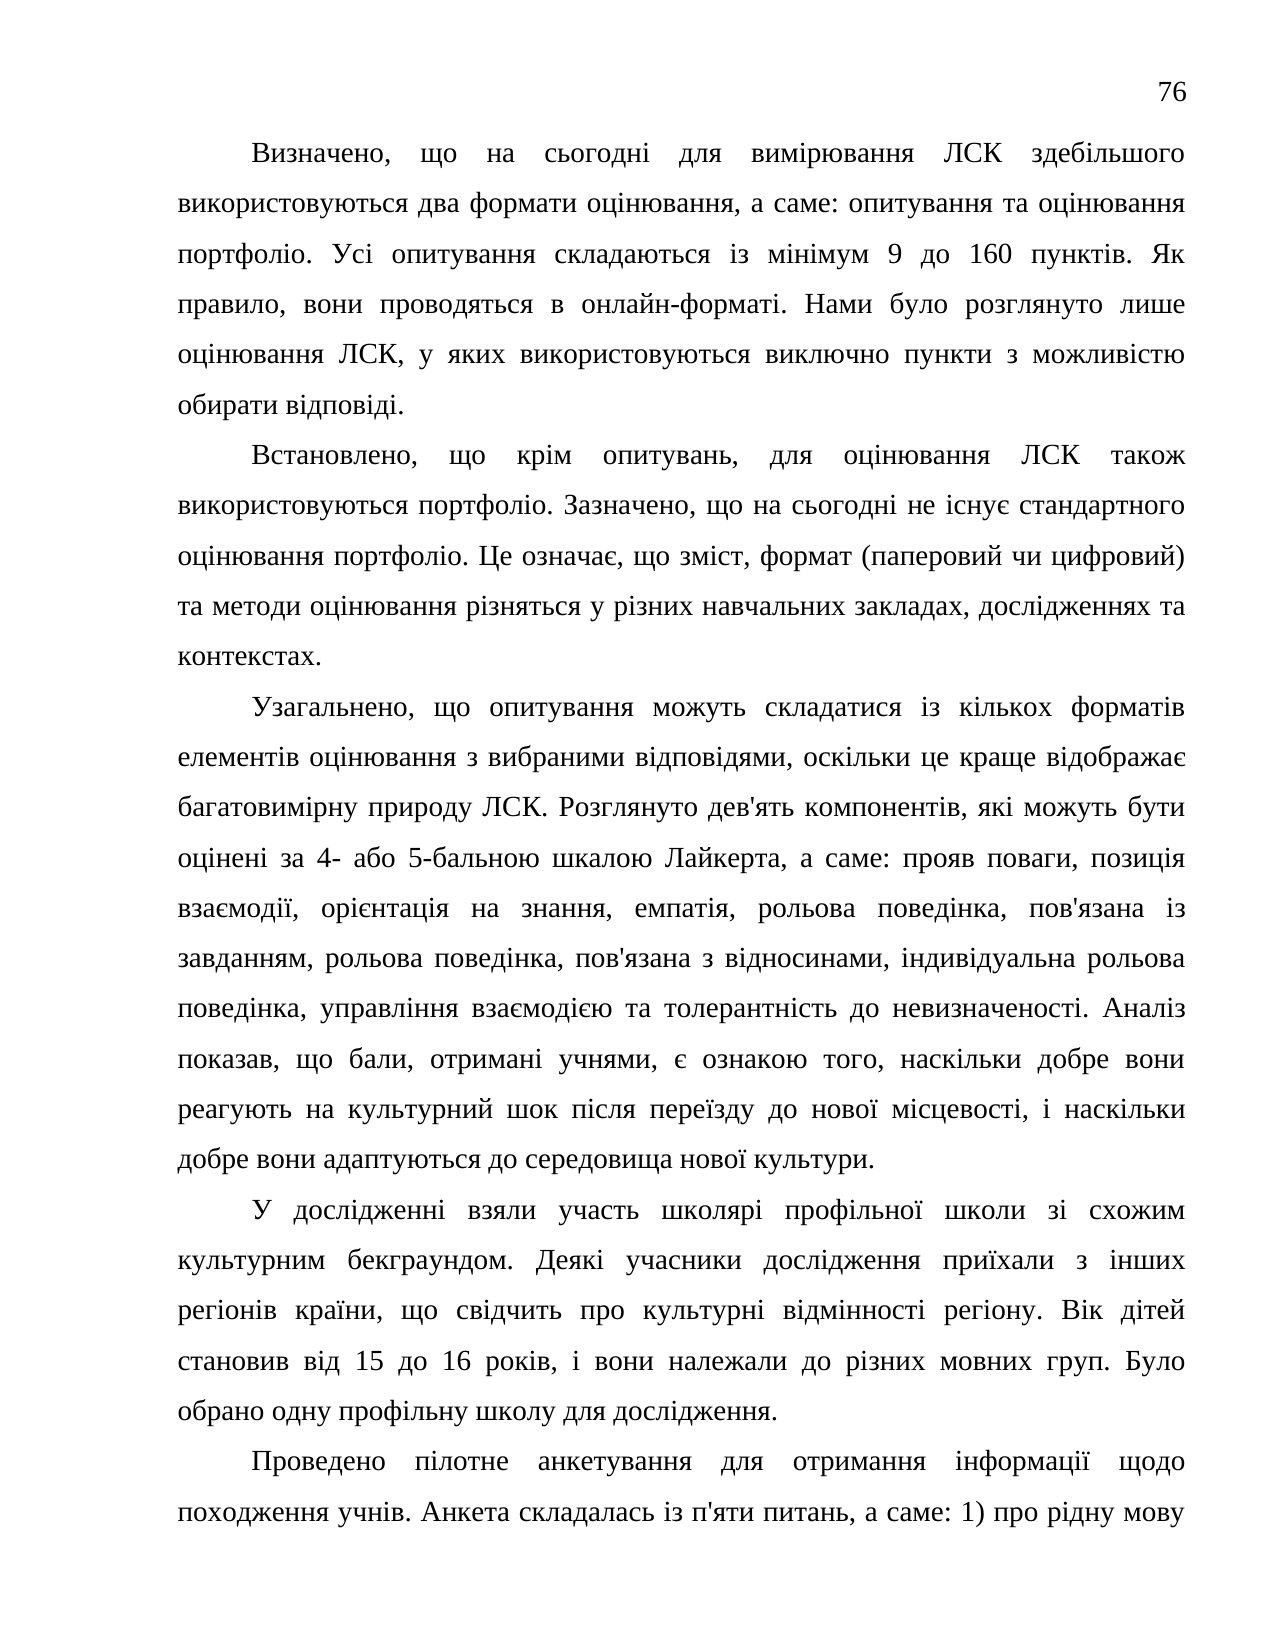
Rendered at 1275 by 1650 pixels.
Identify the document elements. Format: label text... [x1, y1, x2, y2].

text Визначено, що на сьогодні для вимірювання ЛСК здебільшого використовуються два формати оцінювання, а саме: опитування та оцінювання портфоліо. Усі опитування складаються із мінімум 9 до 160 пунктів. Як правило, вони проводяться в онлайн-форматі. Нами було розглянуто лише оцінювання ЛСК, у яких використовуються виключно пункти з можливістю обирати відповіді. [177, 135, 1186, 420]
text Узагальнено, що опитування можуть складатися із кількох форматів елементів оцінювання з вибраними відповідями, оскільки це краще відображає багатовимірну природу ЛСК. Розглянуто дев'ять компонентів, які можуть бути оцінені за 4- або 5-бальною шкалою Лайкерта, а саме: прояв поваги, позиція взаємодії, орієнтація на знання, емпатія, рольова поведінка, пов'язана із завданням, рольова поведінка, пов'язана з відносинами, індивідуальна рольова поведінка, управління взаємодією та толерантність до невизначеності. Аналіз показав, що бали, отримані учнями, є ознакою того, наскільки добре вони реагують на культурний шок після переїзду до нової місцевості, і наскільки добре вони адаптуються до середовища нової культури. [177, 689, 1186, 1175]
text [177, 1443, 1186, 1527]
text У дослідженні взяли участь школярі профільної школи зі схожим культурним бекграундом. Деякі учасники дослідження приїхали з інших регіонів країни, що свідчить про культурні відмінності регіону. Вік дітей становив від 15 до 16 років, і вони належали до різних мовних груп. Було обрано одну профільну школу для дослідження. [177, 1192, 1186, 1427]
text Встановлено, що крім опитувань, для оцінювання ЛСК також використовуються портфоліо. Зазначено, що на сьогодні не існує стандартного оцінювання портфоліо. Це означає, що зміст, формат (паперовий чи цифровий) та методи оцінювання різняться у різних навчальних закладах, дослідженнях та контекстах. [177, 437, 1186, 672]
